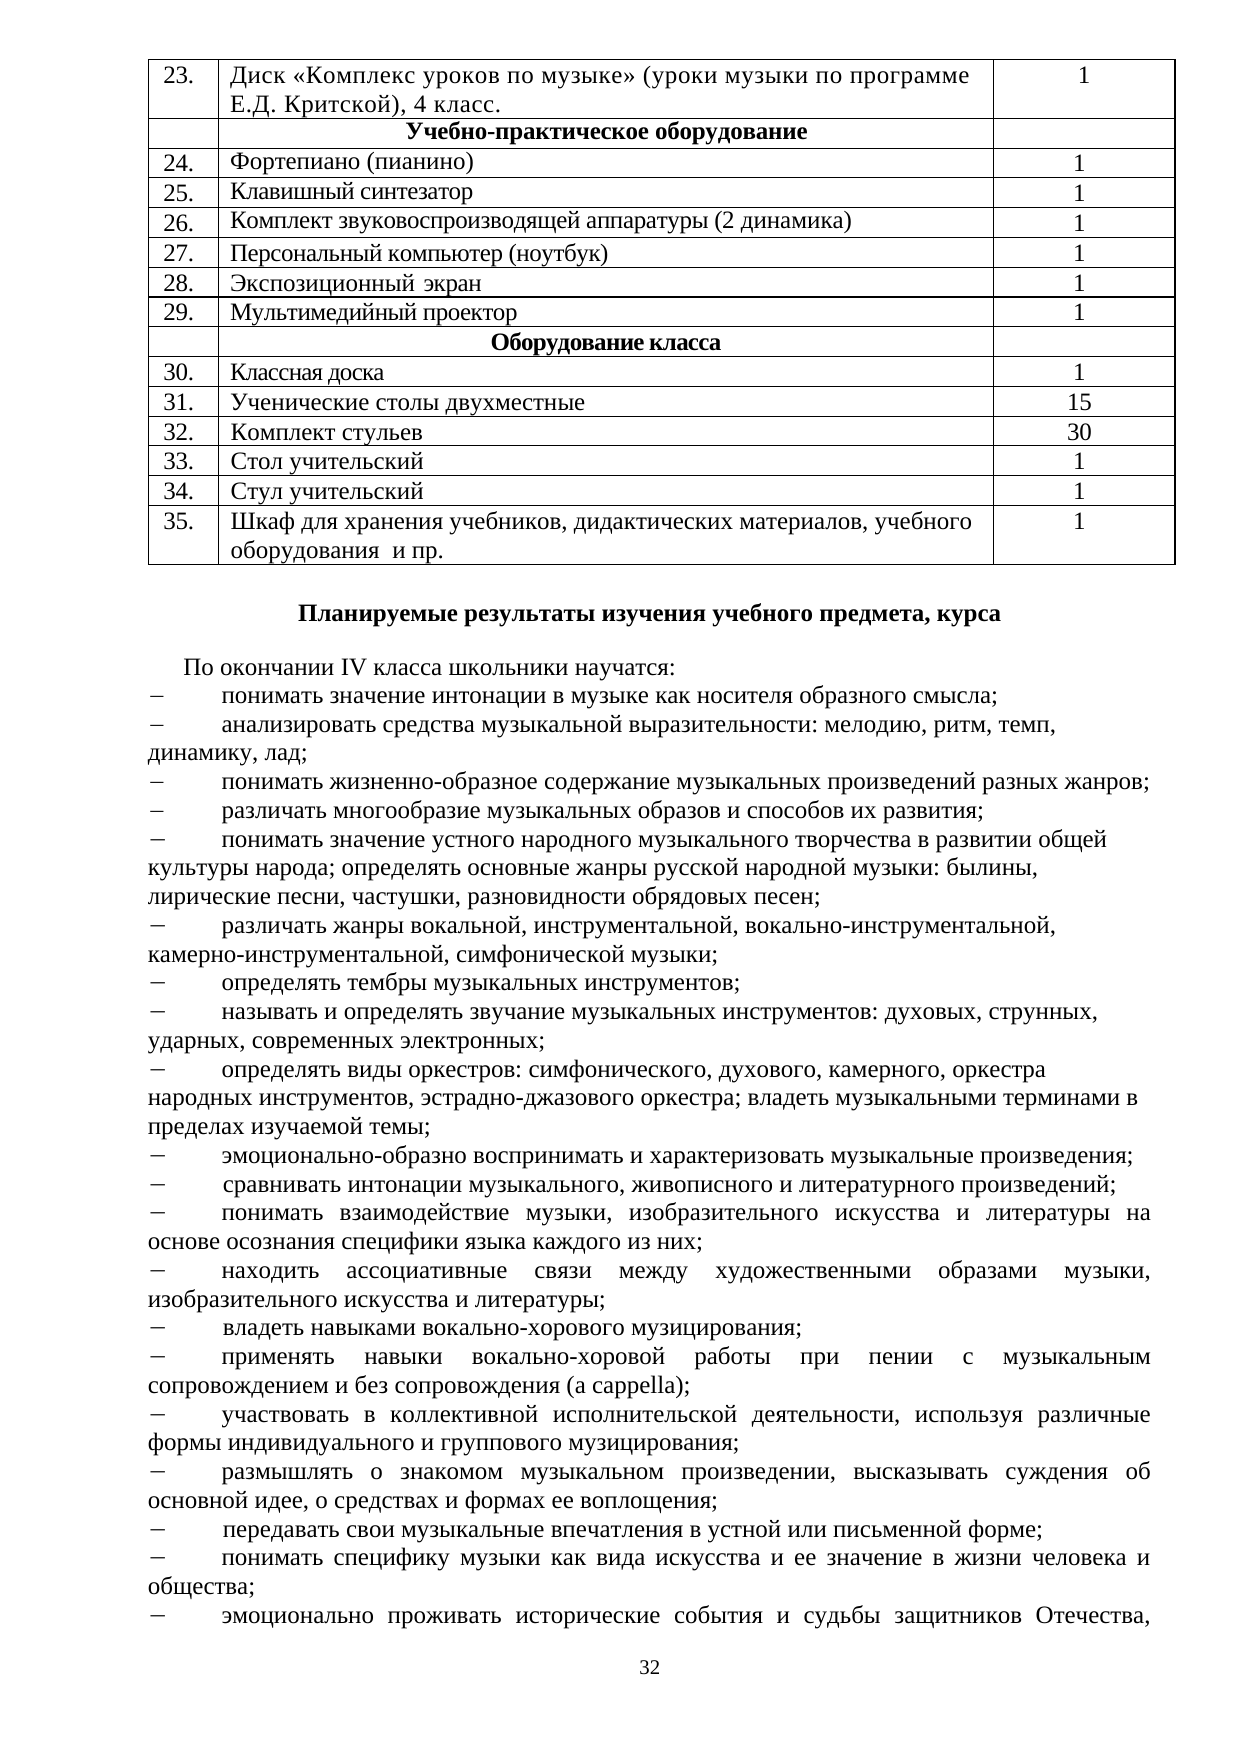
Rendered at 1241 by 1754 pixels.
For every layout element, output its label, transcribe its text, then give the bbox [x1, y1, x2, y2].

table_cell 1 [994, 268, 1174, 296]
table_cell Учебно-практическое оборудование [219, 119, 993, 147]
table_cell 31. [149, 387, 218, 416]
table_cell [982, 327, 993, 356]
table_cell 28. [149, 268, 218, 296]
table_cell 1 [994, 298, 1174, 326]
list различать многообразие музыкальных образов и способов их развития; [148, 795, 1152, 824]
text По окончании IV класса школьники научатся: [148, 656, 1152, 680]
table_cell 1 [994, 506, 1174, 563]
list понимать значение интонации в музыке как носителя образного смысла; [148, 680, 1152, 709]
table_cell Комплект звуковоспроизводящей аппаратуры (2 динамика) [219, 208, 993, 237]
list участвовать в коллективной исполнительской деятельности, используя различные формы индивидуального и группового музицирования; [148, 1399, 1152, 1456]
list называть и определять звучание музыкальных инструментов: духовых, струнных, ударных, современных электронных; [148, 996, 1152, 1054]
table_cell 15 [994, 387, 1174, 416]
table_cell 1 [994, 357, 1174, 386]
list определять виды оркестров: симфонического, духового, камерного, оркестра народных инструментов, эстрадно-джазового оркестра; владеть музыкальными терминами в пределах изучаемой темы; [148, 1054, 1152, 1140]
list определять тембры музыкальных инструментов; [148, 967, 1152, 996]
table_cell Фортепиано (пианино) [219, 149, 993, 177]
list применять навыки вокально-хоровой работы при пении с музыкальным сопровождением и без сопровождения (a cappella); [148, 1341, 1152, 1399]
table_cell [994, 119, 1174, 147]
table_cell 26. [149, 208, 218, 237]
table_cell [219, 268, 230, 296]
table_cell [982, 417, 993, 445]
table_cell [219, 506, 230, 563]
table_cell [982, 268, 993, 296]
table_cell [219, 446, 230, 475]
list эмоционально-образно воспринимать и характеризовать музыкальные произведения; [148, 1140, 1152, 1169]
table_cell Ученические столы двухместные [219, 387, 993, 416]
table_cell Клавишный синтезатор [219, 178, 993, 207]
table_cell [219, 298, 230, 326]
table_cell 29. [149, 298, 218, 326]
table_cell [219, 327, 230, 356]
table_cell 33. [149, 446, 218, 475]
list понимать жизненно-образное содержание музыкальных произведений разных жанров; [148, 766, 1152, 795]
list понимать специфику музыки как вида искусства и ее значение в жизни человека и общества; [148, 1542, 1152, 1600]
list сравнивать интонации музыкального, живописного и литературного произведений; [148, 1169, 1152, 1197]
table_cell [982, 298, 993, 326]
table_cell Диск «Комплекс уроков по музыке» (уроки музыки по программе Е.Д. Критской), 4 класс. [219, 60, 993, 118]
table_cell [149, 327, 218, 356]
table_cell [994, 327, 1174, 356]
table_cell 1 [994, 178, 1174, 207]
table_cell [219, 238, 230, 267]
list размышлять о знакомом музыкальном произведении, высказывать суждения об основной идее, о средствах и формах ее воплощения; [148, 1456, 1152, 1514]
list понимать значение устного народного музыкального творчества в развитии общей культуры народа; определять основные жанры русской народной музыки: былины, лирические песни, частушки, разновидности обрядовых песен; [148, 824, 1152, 910]
table_cell 1 [994, 238, 1174, 267]
table_cell 35. [149, 506, 218, 563]
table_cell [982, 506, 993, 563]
text Планируемые результаты изучения учебного предмета, курса [148, 598, 1152, 627]
table_cell 34. [149, 476, 218, 505]
list передавать свои музыкальные впечатления в устной или письменной форме; [148, 1514, 1152, 1542]
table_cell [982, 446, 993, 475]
list анализировать средства музыкальной выразительности: мелодию, ритм, темп, динамику, лад; [148, 709, 1152, 766]
list находить ассоциативные связи между художественными образами музыки, изобразительного искусства и литературы; [148, 1255, 1152, 1312]
list понимать взаимодействие музыки, изобразительного искусства и литературы на основе осознания специфики языка каждого из них; [148, 1197, 1152, 1255]
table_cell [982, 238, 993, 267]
table_cell 24. [149, 149, 218, 177]
table_cell 30. [149, 357, 218, 386]
table_cell 1 [994, 446, 1174, 475]
table_cell 1 [994, 208, 1174, 237]
table_cell 23. [149, 60, 218, 118]
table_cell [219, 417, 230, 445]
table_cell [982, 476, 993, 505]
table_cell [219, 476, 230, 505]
list владеть навыками вокально-хорового музицирования; [148, 1312, 1152, 1341]
table_cell 25. [149, 178, 218, 207]
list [148, 1600, 1152, 1629]
list различать жанры вокальной, инструментальной, вокально-инструментальной, камерно-инструментальной, симфонической музыки; [148, 910, 1152, 967]
table_cell [149, 119, 218, 147]
table_cell 30 [994, 417, 1174, 445]
table_cell 1 [994, 476, 1174, 505]
table_cell 32. [149, 417, 218, 445]
table_cell 27. [149, 238, 218, 267]
table_cell 1 [994, 60, 1174, 118]
table_cell 1 [994, 149, 1174, 177]
